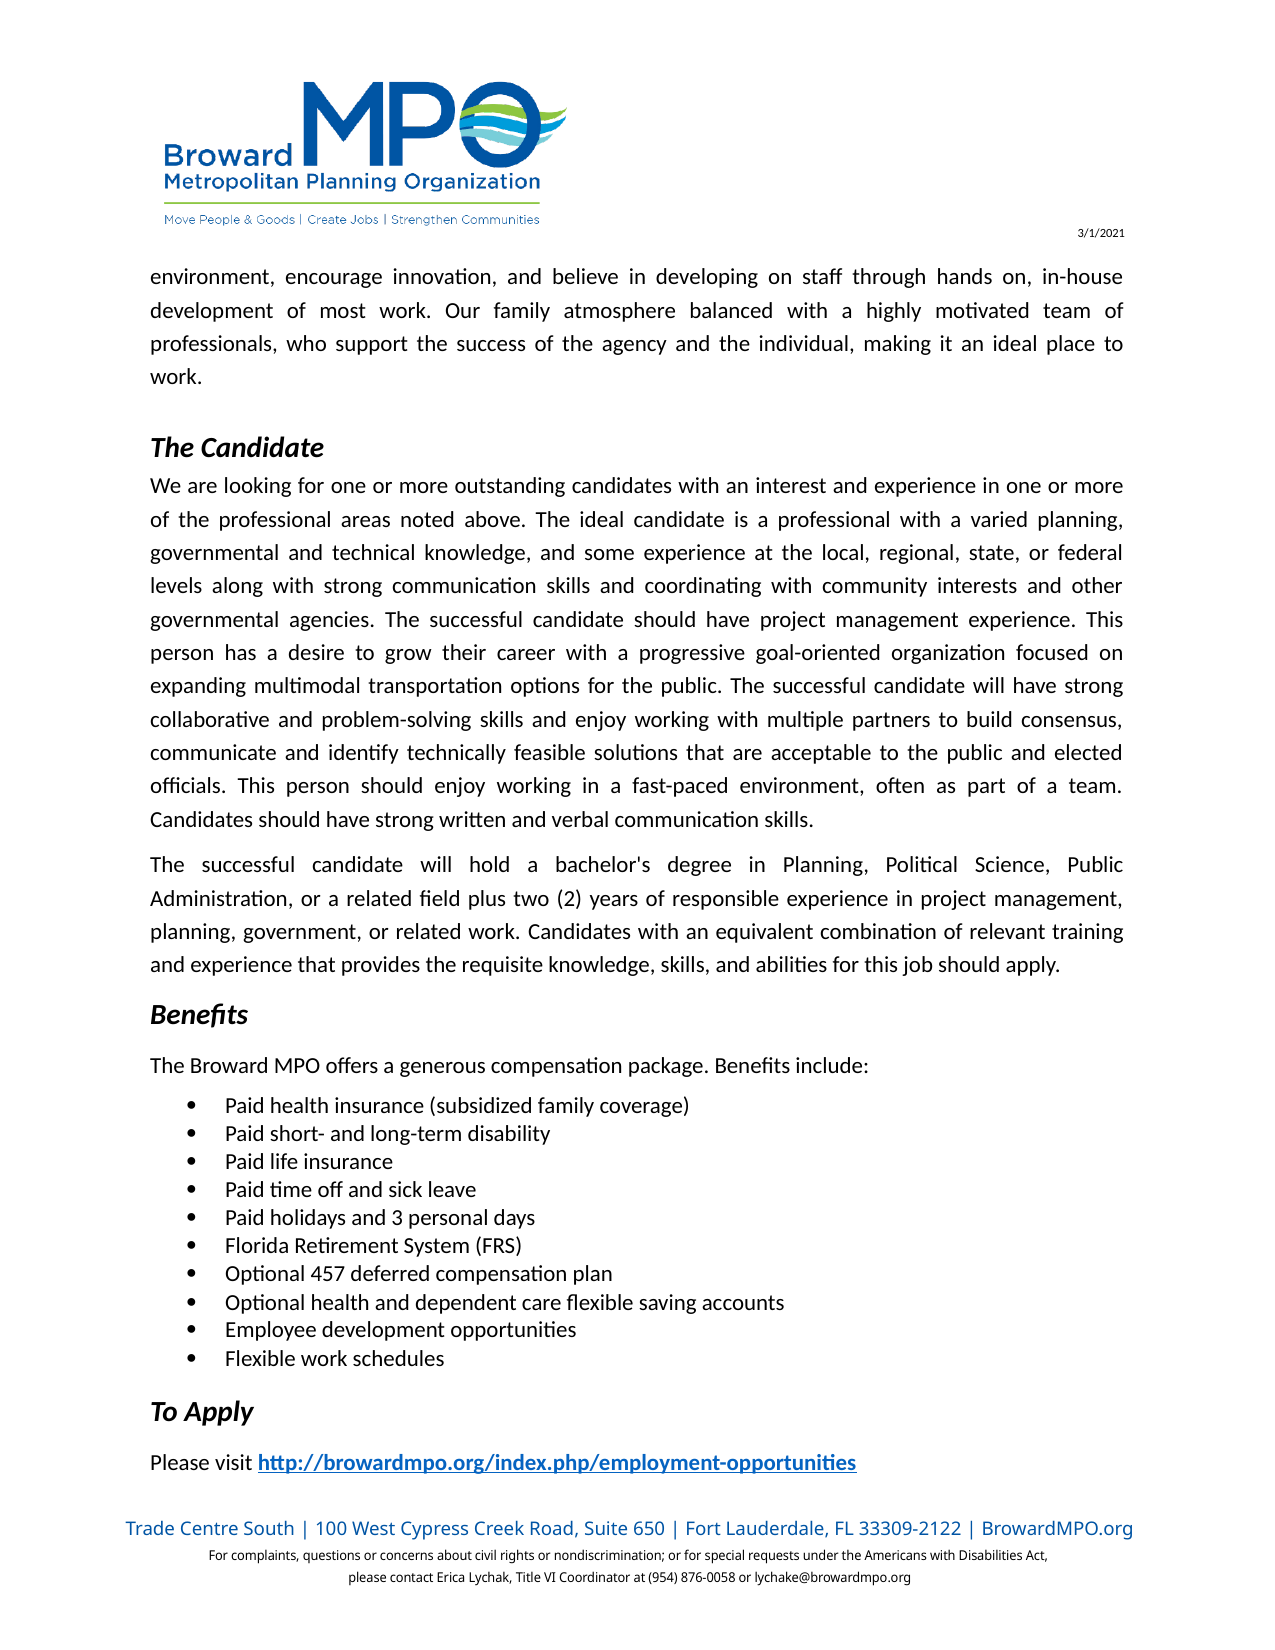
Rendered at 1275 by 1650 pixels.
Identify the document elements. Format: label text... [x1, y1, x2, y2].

picture [150, 75, 572, 238]
list Flexible work schedules [187, 1344, 1125, 1372]
text To Apply [150, 1393, 1125, 1429]
list Optional health and dependent care flexible saving accounts [187, 1288, 1125, 1316]
list Florida Retirement System (FRS) [187, 1232, 1125, 1259]
list Paid holidays and 3 personal days [187, 1203, 1125, 1232]
list Paid short- and long-term disability [187, 1119, 1125, 1147]
text We are looking for one or more outstanding candidates with an interest and experience in one or more of the professional areas noted above. The ideal candidate is a professional with a varied planning, governmental and technical knowledge, and some experience at the local, regional, state, or federal levels along with strong communication skills and coordinating with community interests and other governmental agencies. The successful candidate should have project management experience. This person has a desire to grow their career with a progressive goal-oriented organization focused on expanding multimodal transportation options for the public. The successful candidate will have strong collaborative and problem-solving skills and enjoy working with multiple partners to build consensus, communicate and identify technically feasible solutions that are acceptable to the public and elected officials. This person should enjoy working in a fast-paced environment, often as part of a team. Candidates should have strong written and verbal communication skills. [150, 471, 1125, 833]
list Paid health insurance (subsidized family coverage) [187, 1091, 1125, 1119]
text The Broward MPO offers a generous compensation package. Benefits include: [150, 1051, 1125, 1079]
text The Candidate [150, 429, 1125, 465]
text The successful candidate will hold a bachelor's degree in Planning, Political Science, Public Administration, or a related field plus two (2) years of responsible experience in project management, planning, government, or related work. Candidates with an equivalent combination of relevant training and experience that provides the requisite knowledge, skills, and abilities for this job should apply. [150, 851, 1125, 979]
list Paid time off and sick leave [187, 1176, 1125, 1203]
list Employee development opportunities [187, 1316, 1125, 1344]
list Paid life insurance [187, 1147, 1125, 1176]
text Benefits [150, 996, 1125, 1032]
text Please visit http://browardmpo.org/index.php/employment-opportunities [150, 1448, 1125, 1476]
list Optional 457 deferred compensation plan [187, 1259, 1125, 1288]
